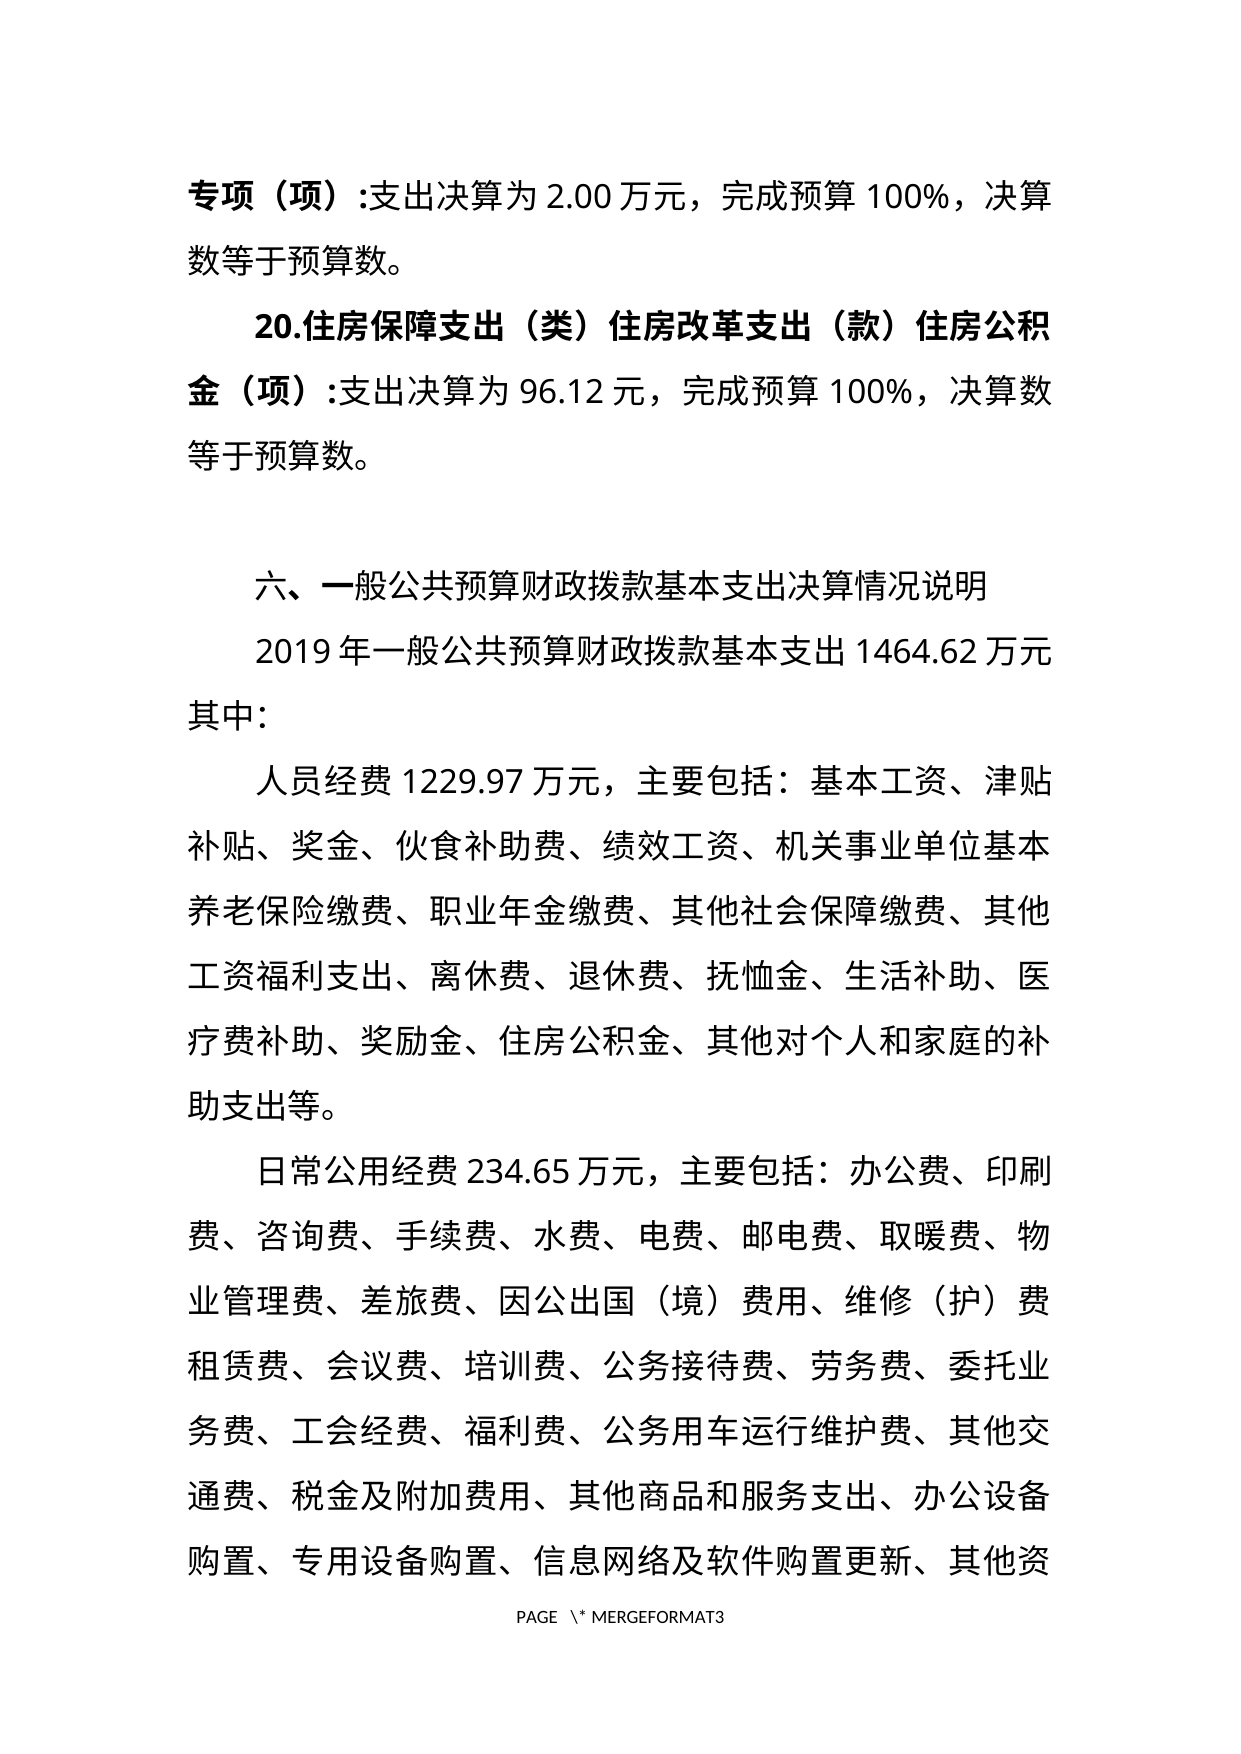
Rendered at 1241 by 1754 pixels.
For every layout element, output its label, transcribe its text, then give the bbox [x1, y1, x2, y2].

text 六、一般公共预算财政拨款基本支出决算情况说明 [187, 552, 1053, 617]
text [187, 747, 1053, 1592]
text 2019年一般公共预算财政拨款基本支出1464.62万元，其中： [187, 617, 1053, 747]
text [187, 162, 1053, 292]
text 20.住房保障支出（类）住房改革支出（款）住房公积金（项）:支出决算为96.12元，完成预算100%，决算数等于预算数。 [187, 292, 1053, 487]
